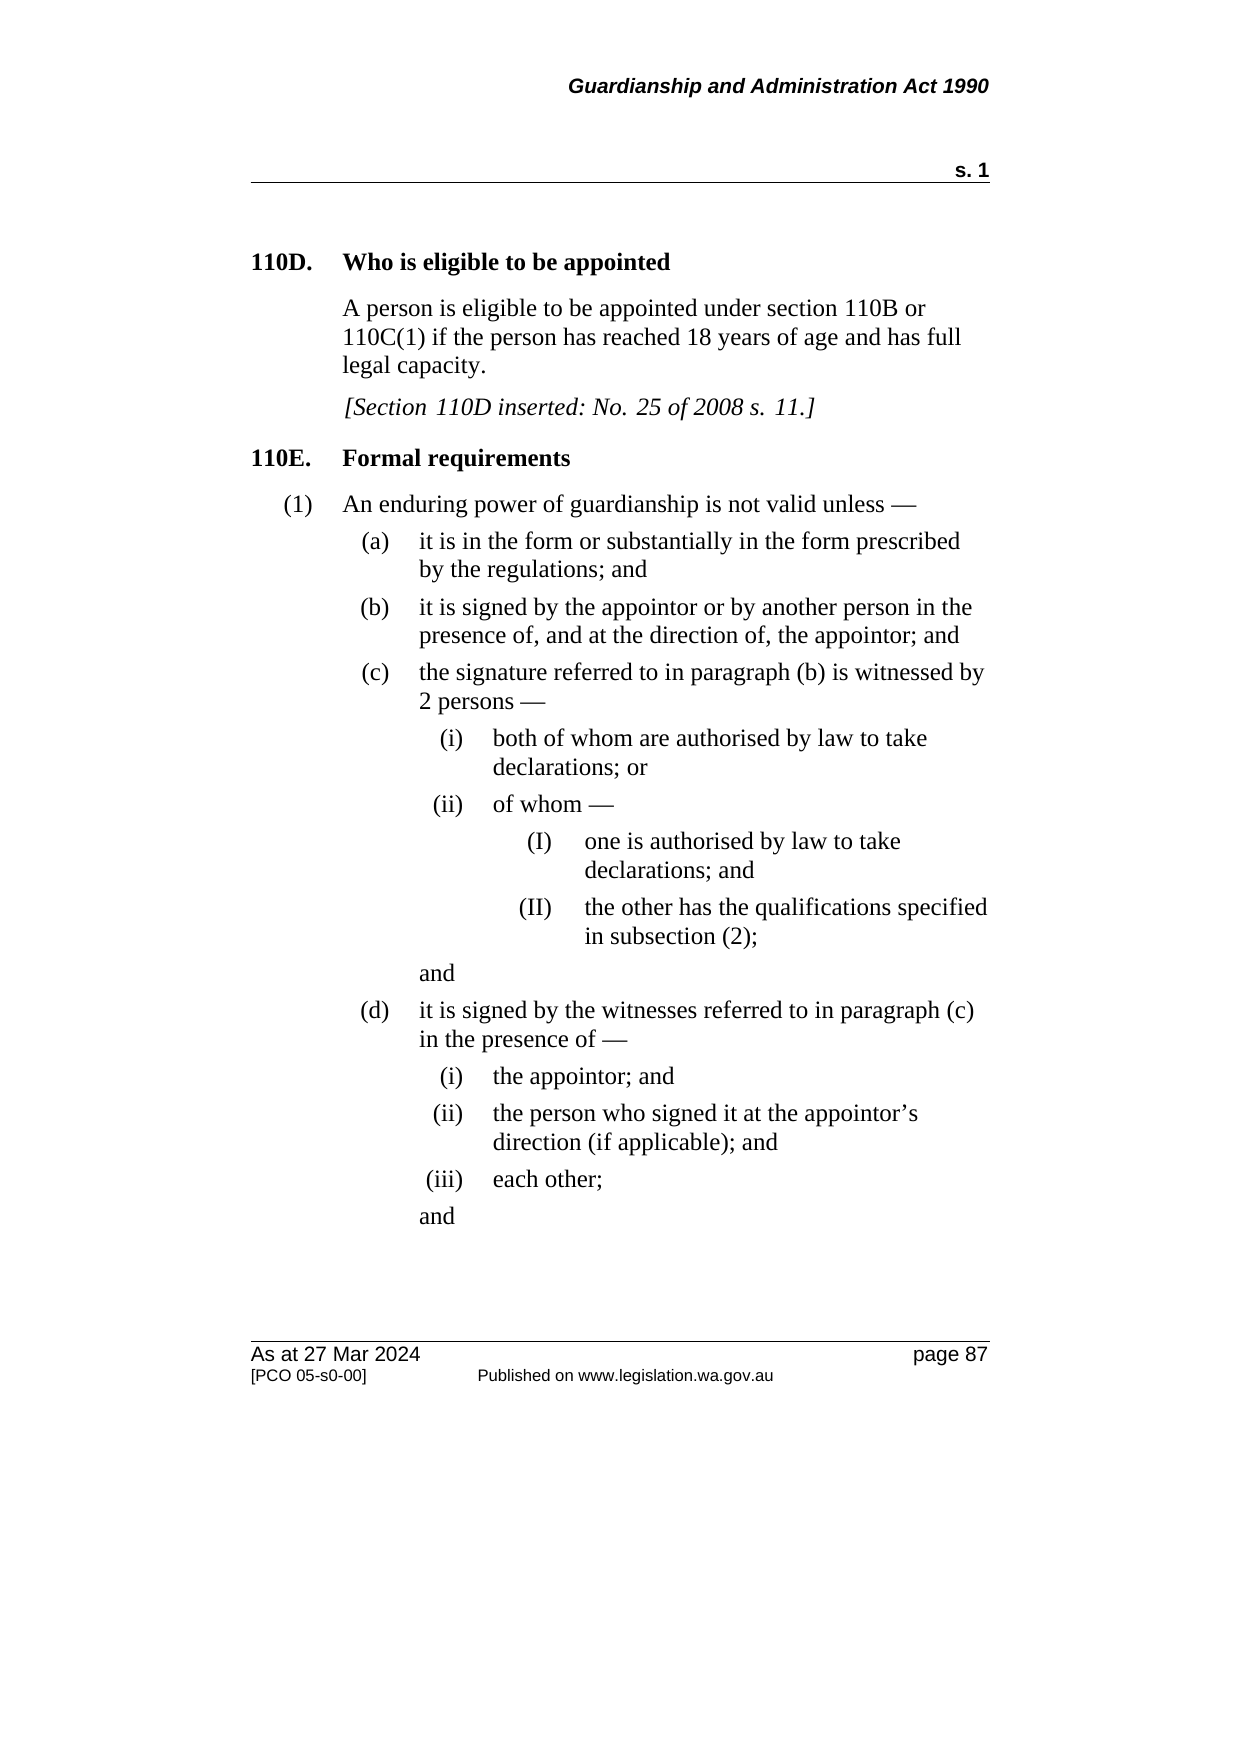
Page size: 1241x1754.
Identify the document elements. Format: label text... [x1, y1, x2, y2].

subtitle 110E. Formal requirements [251, 443, 990, 472]
text (ii) the person who signed it at the appointor’s direction (if applicable); and [251, 1098, 990, 1155]
text [Section 110D inserted: No. 25 of 2008 s. 11.] [251, 392, 990, 420]
text (ii) of whom — [251, 789, 990, 818]
text (I) one is authorised by law to take declarations; and [251, 826, 990, 884]
text (c) the signature referred to in paragraph (b) is witnessed by 2 persons — [251, 657, 990, 715]
subtitle 110D. Who is eligible to be appointed [251, 247, 990, 276]
text (d) it is signed by the witnesses referred to in paragraph (c) in the presence of — [251, 995, 990, 1052]
text (i) the appointor; and [251, 1061, 990, 1089]
text (a) it is in the form or substantially in the form prescribed by the regulations; and [251, 526, 990, 583]
text (i) both of whom are authorised by law to take declarations; or [251, 723, 990, 781]
text and [251, 958, 990, 987]
text (b) it is signed by the appointor or by another person in the presence of, and at the direction of, the appointor; and [251, 592, 990, 649]
text (II) the other has the qualifications specified in subsection (2); [251, 892, 990, 949]
text A person is eligible to be appointed under section 110B or 110C(1) if the person has reached 18 years of age and has full legal capacity. [251, 293, 990, 379]
text and [251, 1201, 990, 1229]
text (1) An enduring power of guardianship is not valid unless — [251, 489, 990, 517]
text (iii) each other; [251, 1164, 990, 1192]
